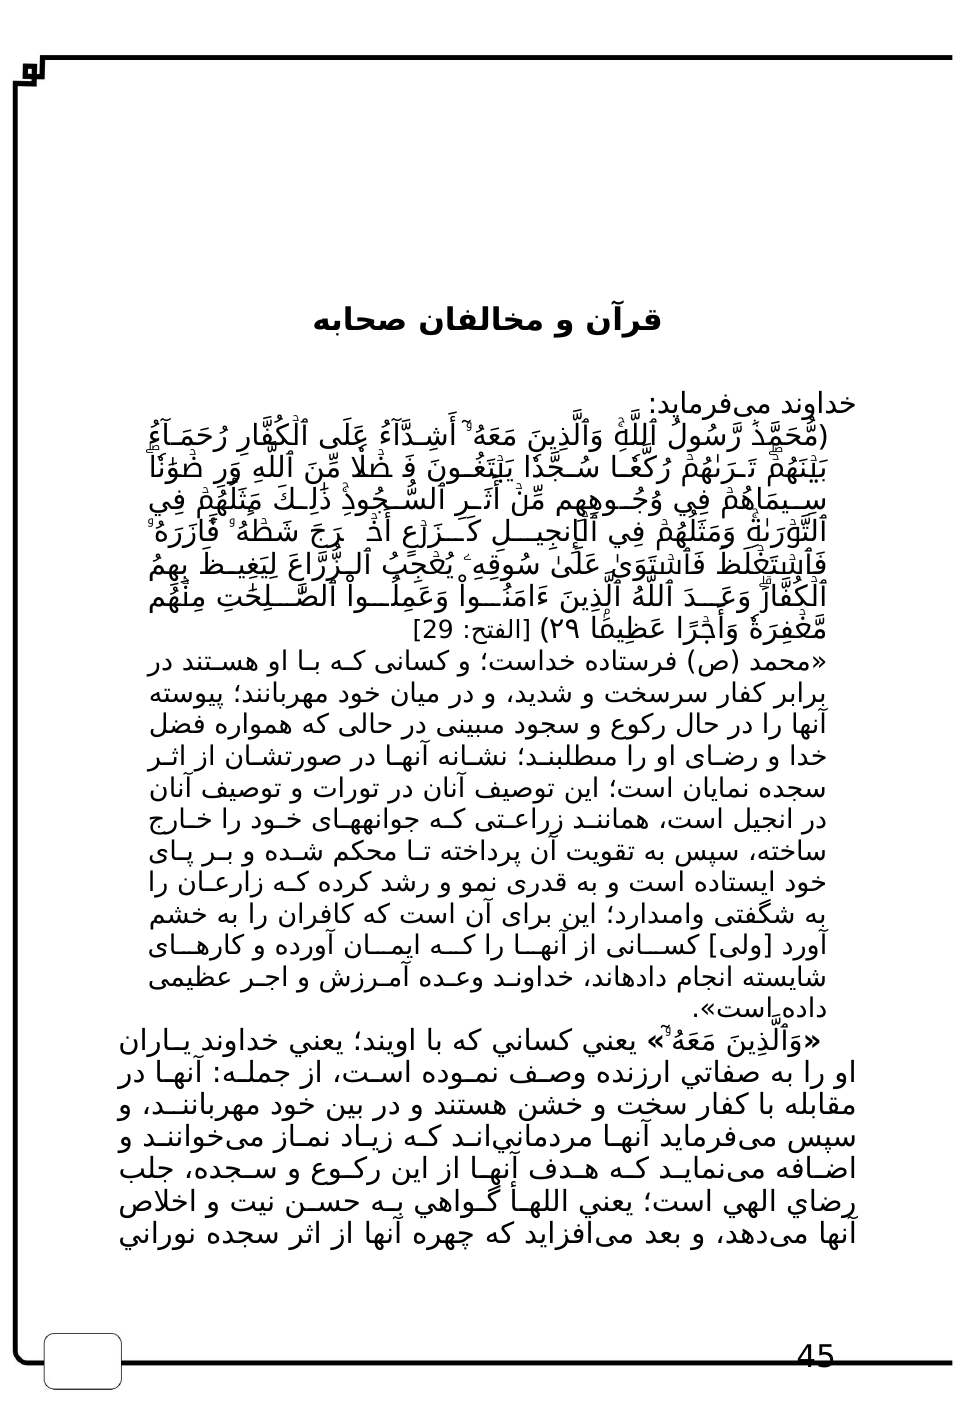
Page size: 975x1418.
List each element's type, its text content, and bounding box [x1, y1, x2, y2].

text ﴿مُّحَمَّدٞ رَّسُولُ ٱللَّهِۚ وَٱلَّذِينَ مَعَهُۥٓ أَشِدَّآءُ عَلَى ٱلۡكُفَّارِ رُحَمَآءُ بَيۡنَهُمۡۖ تَرَىٰهُمۡ رُكَّعٗا سُجَّدٗا يَبۡتَغُونَ فَضۡلٗا مِّنَ ٱللَّهِ وَرِضۡوَٰنٗاۖ سِيمَاهُمۡ فِي وُجُوهِهِم مِّنۡ أَثَرِ ٱلسُّجُودِۚ ذَٰلِكَ مَثَلُهُمۡ فِي ٱلتَّوۡرَىٰةِۚ وَمَثَلُهُمۡ فِي ٱلۡإِنجِيلِ كَزَرۡعٍ أَخۡرَجَ شَطۡ‍َٔهُۥ فَ‍َٔازَرَهُۥ فَٱسۡتَغۡلَظَ فَٱسۡتَوَىٰ عَلَىٰ سُوقِهِۦ يُعۡجِبُ ٱلزُّرَّاعَ لِيَغِيظَ بِهِمُ ٱلۡكُفَّارَۗ وَعَدَ ٱللَّهُ ٱلَّذِينَ ءَامَنُواْ وَعَمِلُواْ ٱلصَّٰلِحَٰتِ مِنۡهُم مَّغۡفِرَةٗ وَأَجۡرًا عَظِيمَۢا ٢٩﴾ [الفتح: 29] [148, 420, 827, 646]
picture [0, 0, 953, 1418]
text قرآن و مخالفان صحابه [118, 301, 857, 337]
text خداوند می‌فرمايد: [118, 387, 857, 420]
text «محمد (ص) فرستاده خداست؛ و كسانى كه با او هستند در برابر كفار سرسخت و شديد، و در میان خود مهربانند؛ پيوسته آنها را در حال ركوع و سجود مى‏بينى در حالى كه همواره فضل خدا و رضاى او را مى‏طلبند؛ نشانه آنها در صورتشان از اثر سجده نمايان است؛ اين توصيف آنان در تورات و توصيف آنان در انجيل است، همانند زراعتى كه جوانه‏هاى خود را خارج ساخته، سپس به تقويت آن پرداخته تا محكم شده و بر پاى خود ايستاده است و به قدرى نمو و رشد كرده كه زارعان را به شگفتى وامى‏دارد؛ اين براى آن است كه كافران را به خشم آورد [ولى] كسانى از آنها را كه ايمان آورده و كارهاى شايسته‏ انجام داده‏اند، خداوند وعده آمرزش و اجر عظيمى داده است». [148, 646, 827, 1024]
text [118, 1024, 857, 1250]
